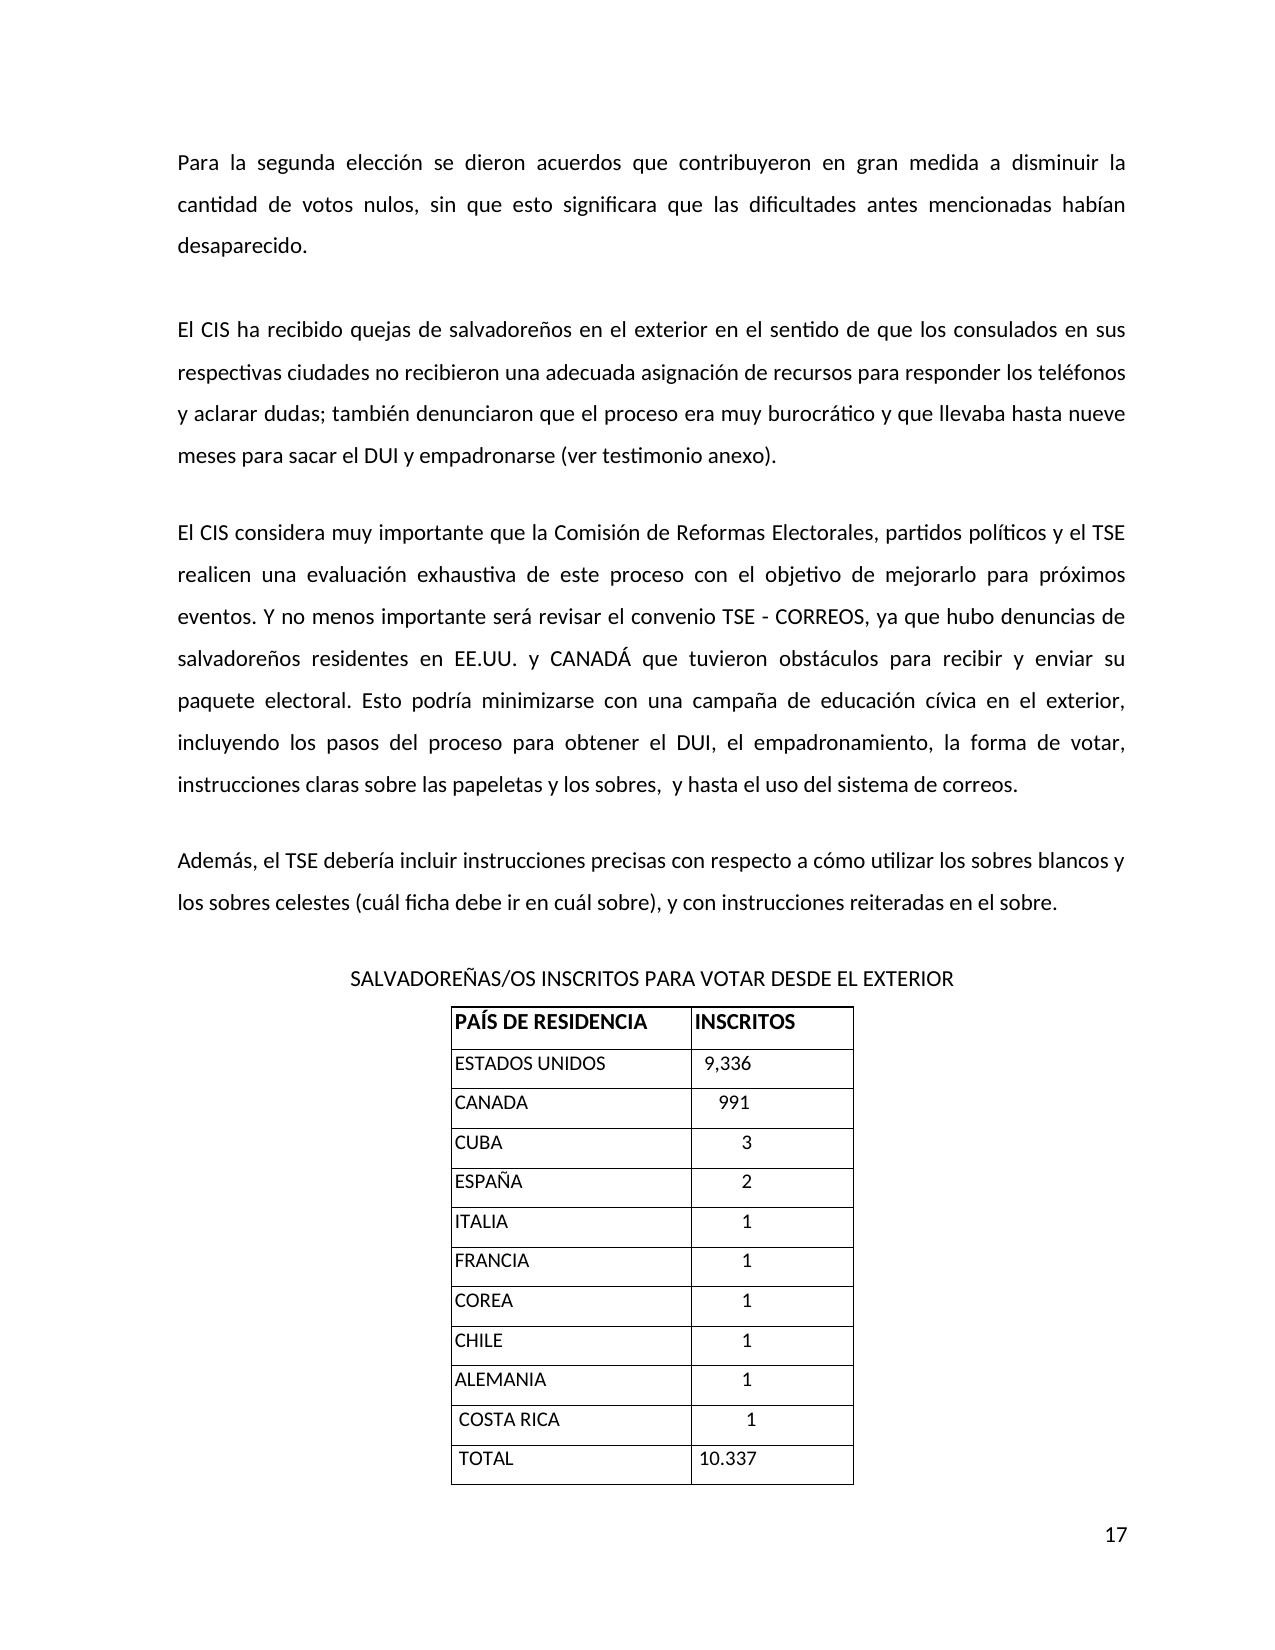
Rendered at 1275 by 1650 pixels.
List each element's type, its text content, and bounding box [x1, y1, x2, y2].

table_cell ALEMANIA [452, 1366, 691, 1405]
table_cell 1 [692, 1327, 853, 1365]
table_cell 1 [692, 1406, 853, 1444]
table_cell 991 [692, 1089, 853, 1128]
text Además, el TSE debería incluir instrucciones precisas con respecto a cómo utilizar los sobres blancos y los sobres celestes (cuál ficha debe ir en cuál sobre), y con instrucciones reiteradas en el sobre. [177, 846, 1127, 916]
table_cell 9,336 [692, 1050, 853, 1088]
table_cell 3 [692, 1129, 853, 1167]
table_cell 1 [692, 1366, 853, 1405]
text El CIS ha recibido quejas de salvadoreños en el exterior en el sentido de que los consulados en sus respectivas ciudades no recibieron una adecuada asignación de recursos para responder los teléfonos y aclarar dudas; también denunciaron que el proceso era muy burocrático y que llevaba hasta nueve meses para sacar el DUI y empadronarse (ver testimonio anexo). [177, 316, 1127, 469]
table_cell ESTADOS UNIDOS [452, 1050, 691, 1088]
table_header INSCRITOS [692, 1008, 853, 1049]
table_header PAÍS DE RESIDENCIA [452, 1008, 691, 1049]
table_cell 1 [692, 1208, 853, 1247]
table_cell TOTAL [452, 1446, 691, 1484]
table_cell 2 [692, 1169, 853, 1207]
table_cell FRANCIA [452, 1248, 691, 1286]
table_cell ESPAÑA [452, 1169, 691, 1207]
table_cell COREA [452, 1287, 691, 1326]
table_cell COSTA RICA [452, 1406, 691, 1444]
table_cell CUBA [452, 1129, 691, 1167]
table_cell CHILE [452, 1327, 691, 1365]
text El CIS considera muy importante que la Comisión de Reformas Electorales, partidos políticos y el TSE realicen una evaluación exhaustiva de este proceso con el objetivo de mejorarlo para próximos eventos. Y no menos importante será revisar el convenio TSE - CORREOS, ya que hubo denuncias de salvadoreños residentes en EE.UU. y CANADÁ que tuvieron obstáculos para recibir y enviar su paquete electoral. Esto podría minimizarse con una campaña de educación cívica en el exterior, incluyendo los pasos del proceso para obtener el DUI, el empadronamiento, la forma de votar, instrucciones claras sobre las papeletas y los sobres, y hasta el uso del sistema de correos. [177, 518, 1127, 798]
table_cell CANADA [452, 1089, 691, 1128]
text SALVADOREÑAS/OS INSCRITOS PARA VOTAR DESDE EL EXTERIOR [177, 964, 1127, 992]
table_cell 10.337 [692, 1446, 853, 1484]
table_cell 1 [692, 1248, 853, 1286]
text Para la segunda elección se dieron acuerdos que contribuyeron en gran medida a disminuir la cantidad de votos nulos, sin que esto significara que las dificultades antes mencionadas habían desaparecido. [177, 148, 1127, 260]
table_cell ITALIA [452, 1208, 691, 1247]
table_cell 1 [692, 1287, 853, 1326]
